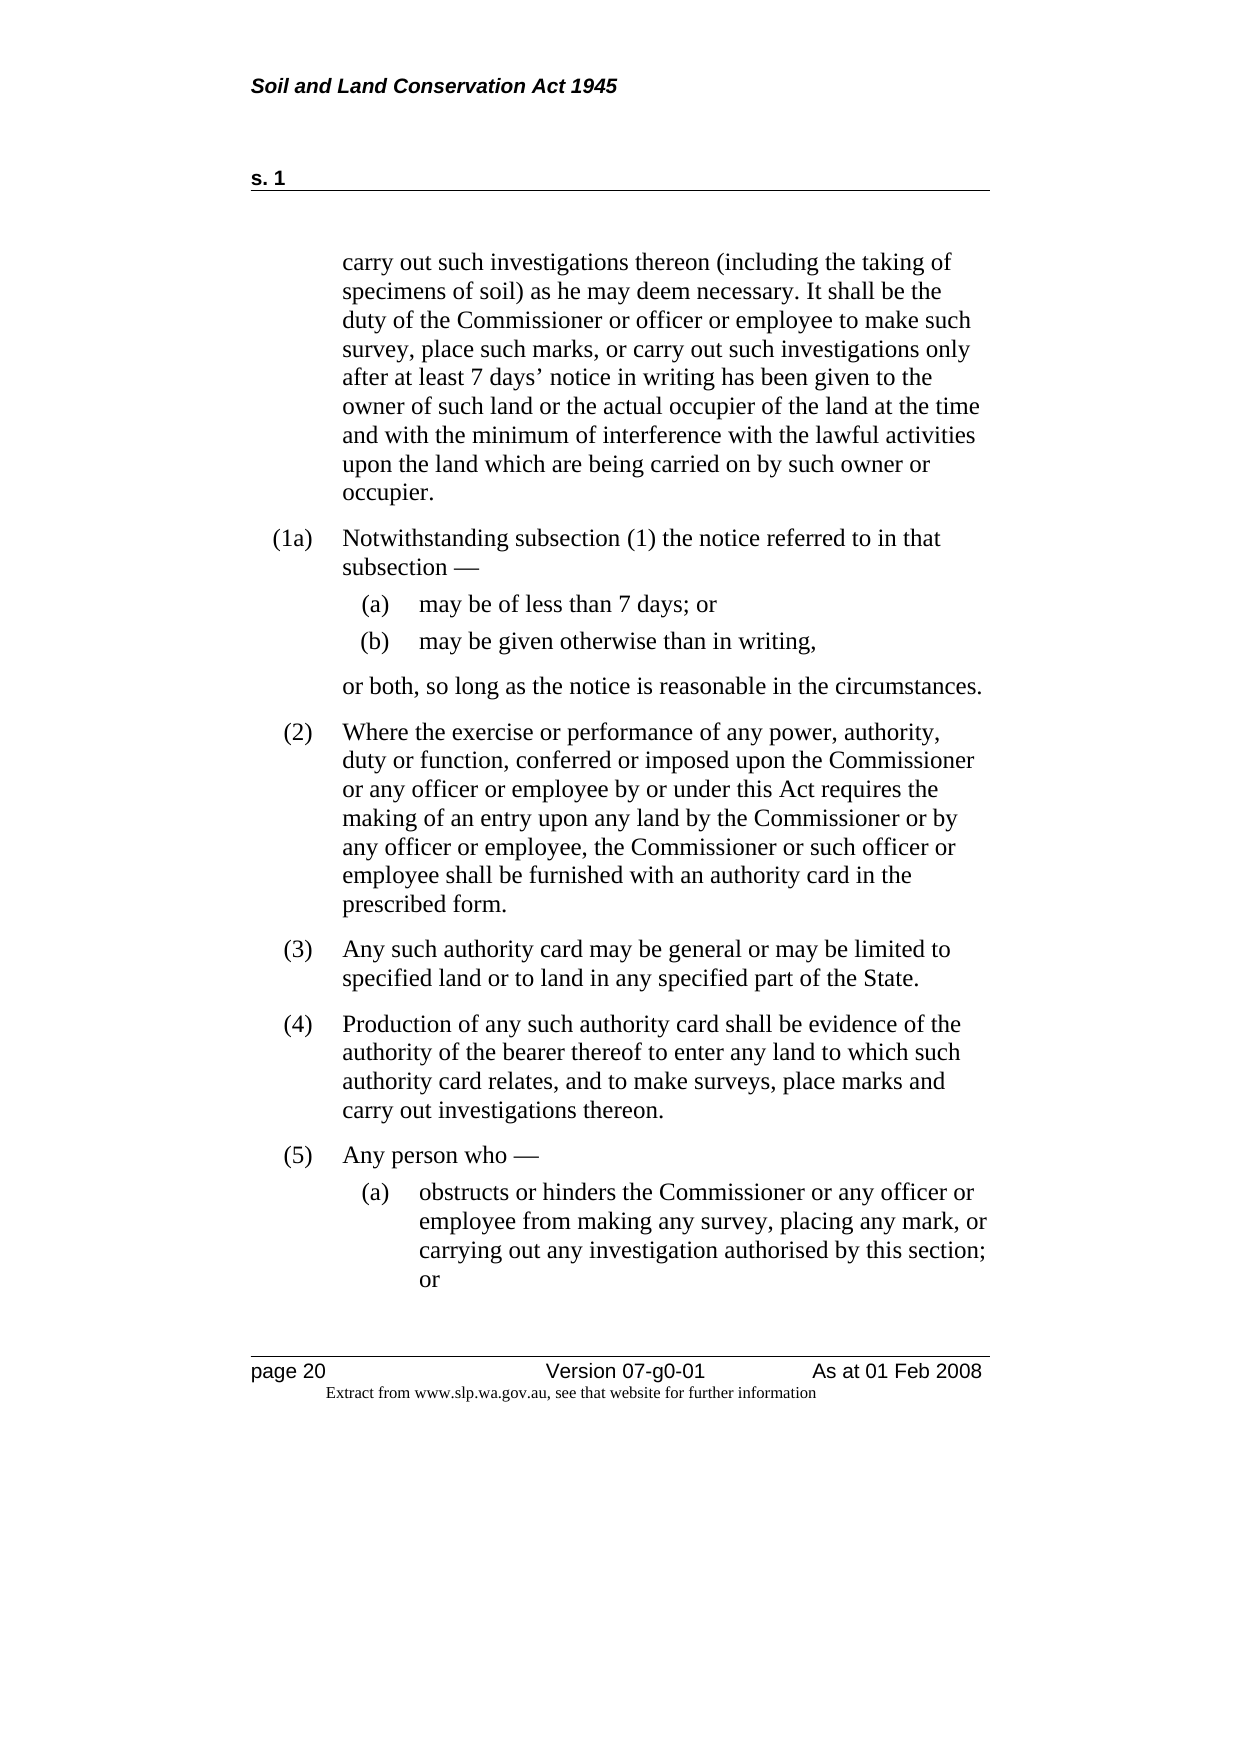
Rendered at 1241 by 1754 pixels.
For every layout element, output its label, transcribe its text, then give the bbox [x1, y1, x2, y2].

text (a) may be of less than 7 days; or [251, 589, 990, 617]
text (4) Production of any such authority card shall be evidence of the authority of the bearer thereof to enter any land to which such authority card relates, and to make surveys, place marks and carry out investigations thereon. [251, 1009, 990, 1124]
text (a) obstructs or hinders the Commissioner or any officer or employee from making any survey, placing any mark, or carrying out any investigation authorised by this section; or [251, 1177, 990, 1292]
text (3) Any such authority card may be general or may be limited to specified land or to land in any specified part of the State. [251, 934, 990, 992]
text (5) Any person who — [251, 1140, 990, 1169]
text or both, so long as the notice is reasonable in the circumstances. [251, 671, 990, 700]
text (1a) Notwithstanding subsection (1) the notice referred to in that subsection — [251, 523, 990, 580]
text (2) Where the exercise or performance of any power, authority, duty or function, conferred or imposed upon the Commissioner or any officer or employee by or under this Act requires the making of an entry upon any land by the Commissioner or by any officer or employee, the Commissioner or such officer or employee shall be furnished with an authority card in the prescribed form. [251, 717, 990, 918]
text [251, 247, 990, 506]
text (b) may be given otherwise than in writing, [251, 626, 990, 654]
